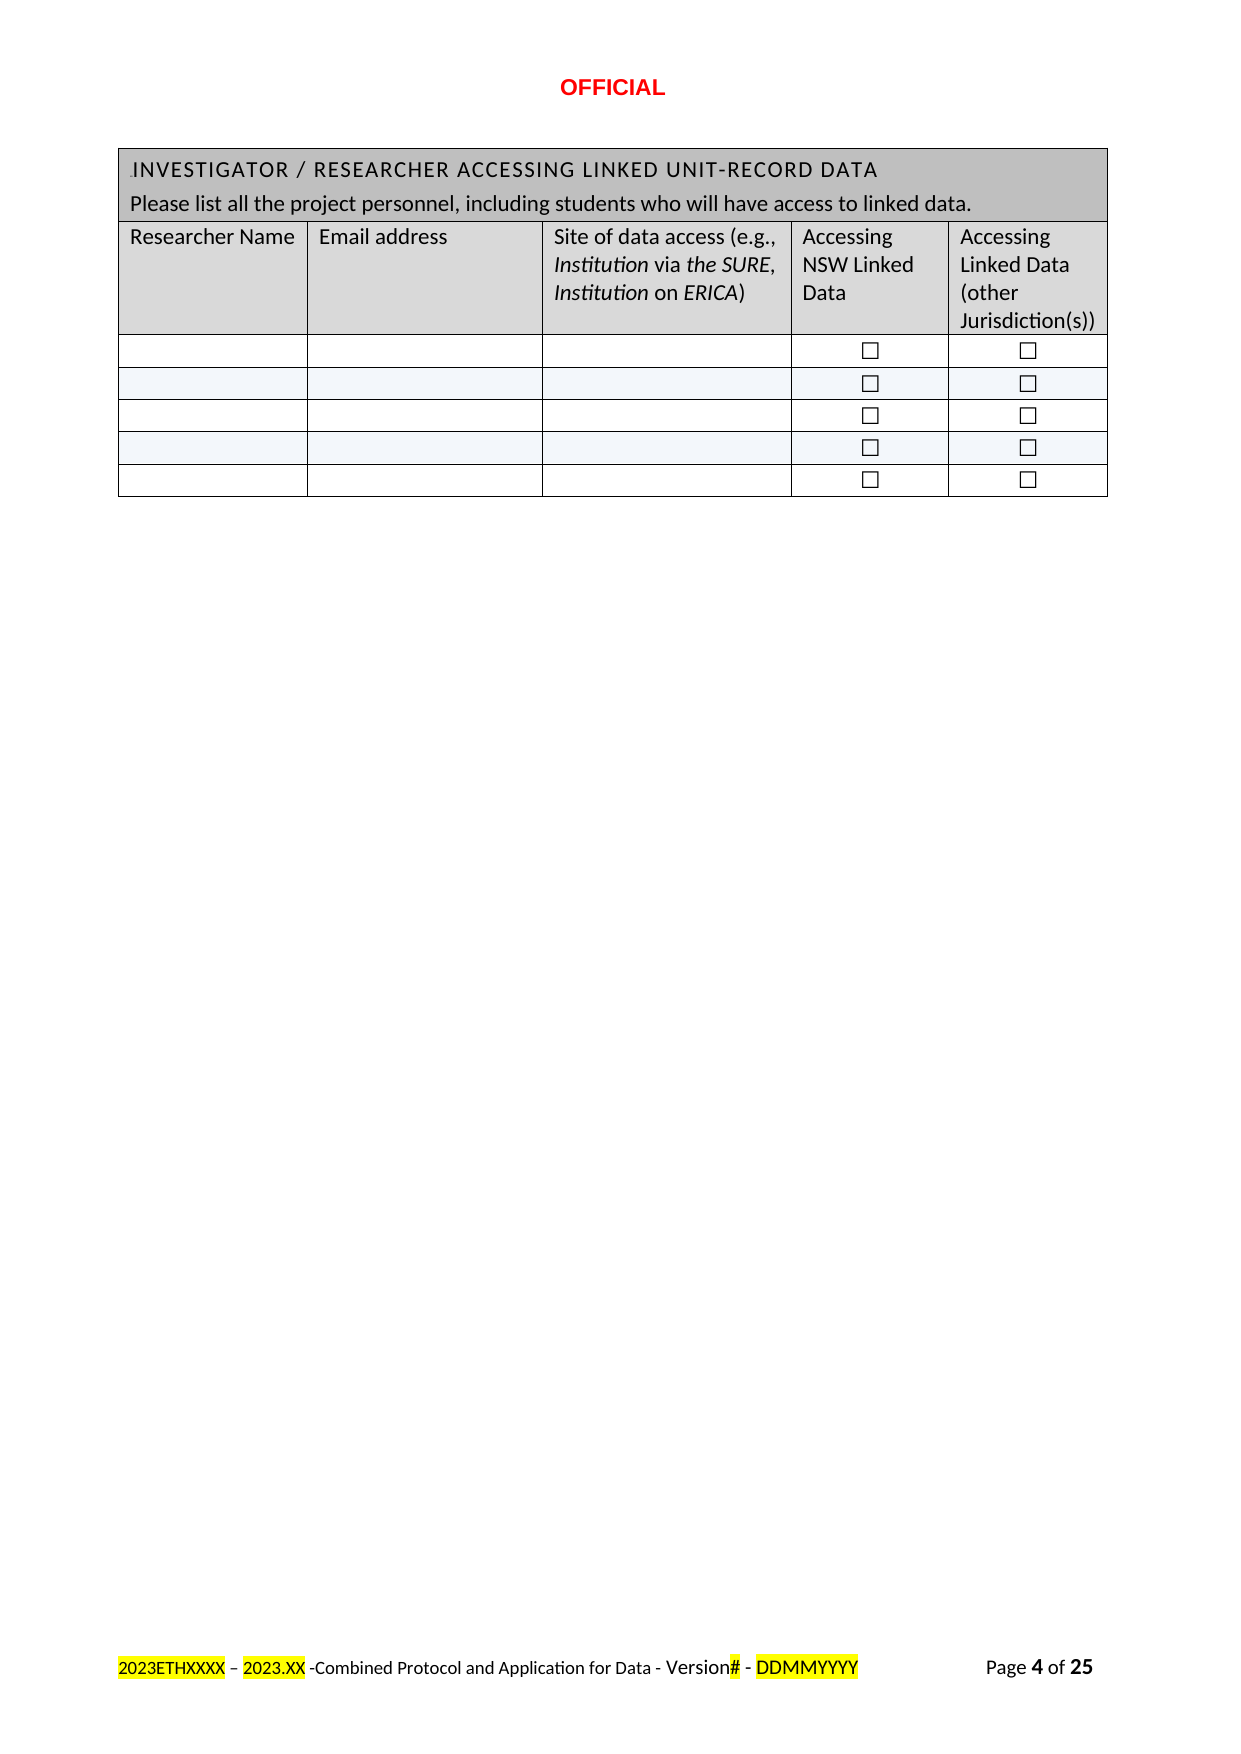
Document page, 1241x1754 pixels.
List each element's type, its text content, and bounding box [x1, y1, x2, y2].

table_cell [949, 400, 1107, 431]
table_cell [543, 335, 791, 367]
table_cell [308, 432, 542, 463]
table_cell [308, 335, 542, 367]
table_cell [119, 400, 307, 431]
table_cell Site of data access (e.g., Institution via the SURE, Institution on ERICA) [543, 222, 791, 334]
table_cell [792, 335, 948, 367]
table_cell [308, 400, 542, 431]
table_cell [543, 368, 791, 399]
table_cell [308, 368, 542, 399]
table_cell [119, 368, 307, 399]
table_cell [543, 400, 791, 431]
table_cell [949, 432, 1107, 463]
table_cell [792, 368, 948, 399]
table_header 4BInvestigator / Researcher Accessing Linked Unit-record Data Please list all the project personnel, including students who will have access to linked data. [119, 149, 1107, 221]
table_cell [792, 432, 948, 463]
table_cell Researcher Name [119, 222, 307, 334]
table_cell [119, 465, 307, 496]
table_cell Email address [308, 222, 542, 334]
table_cell [792, 400, 948, 431]
table_cell Accessing NSW Linked Data [792, 222, 948, 334]
table_cell [949, 465, 1107, 496]
table_cell [119, 335, 307, 367]
table_cell Accessing Linked Data (other Jurisdiction(s)) [949, 222, 1107, 334]
table_cell [949, 335, 1107, 367]
table_cell [543, 465, 791, 496]
table_cell [119, 432, 307, 463]
table_cell [792, 465, 948, 496]
table_cell [949, 368, 1107, 399]
table_cell [308, 465, 542, 496]
table_cell [543, 432, 791, 463]
